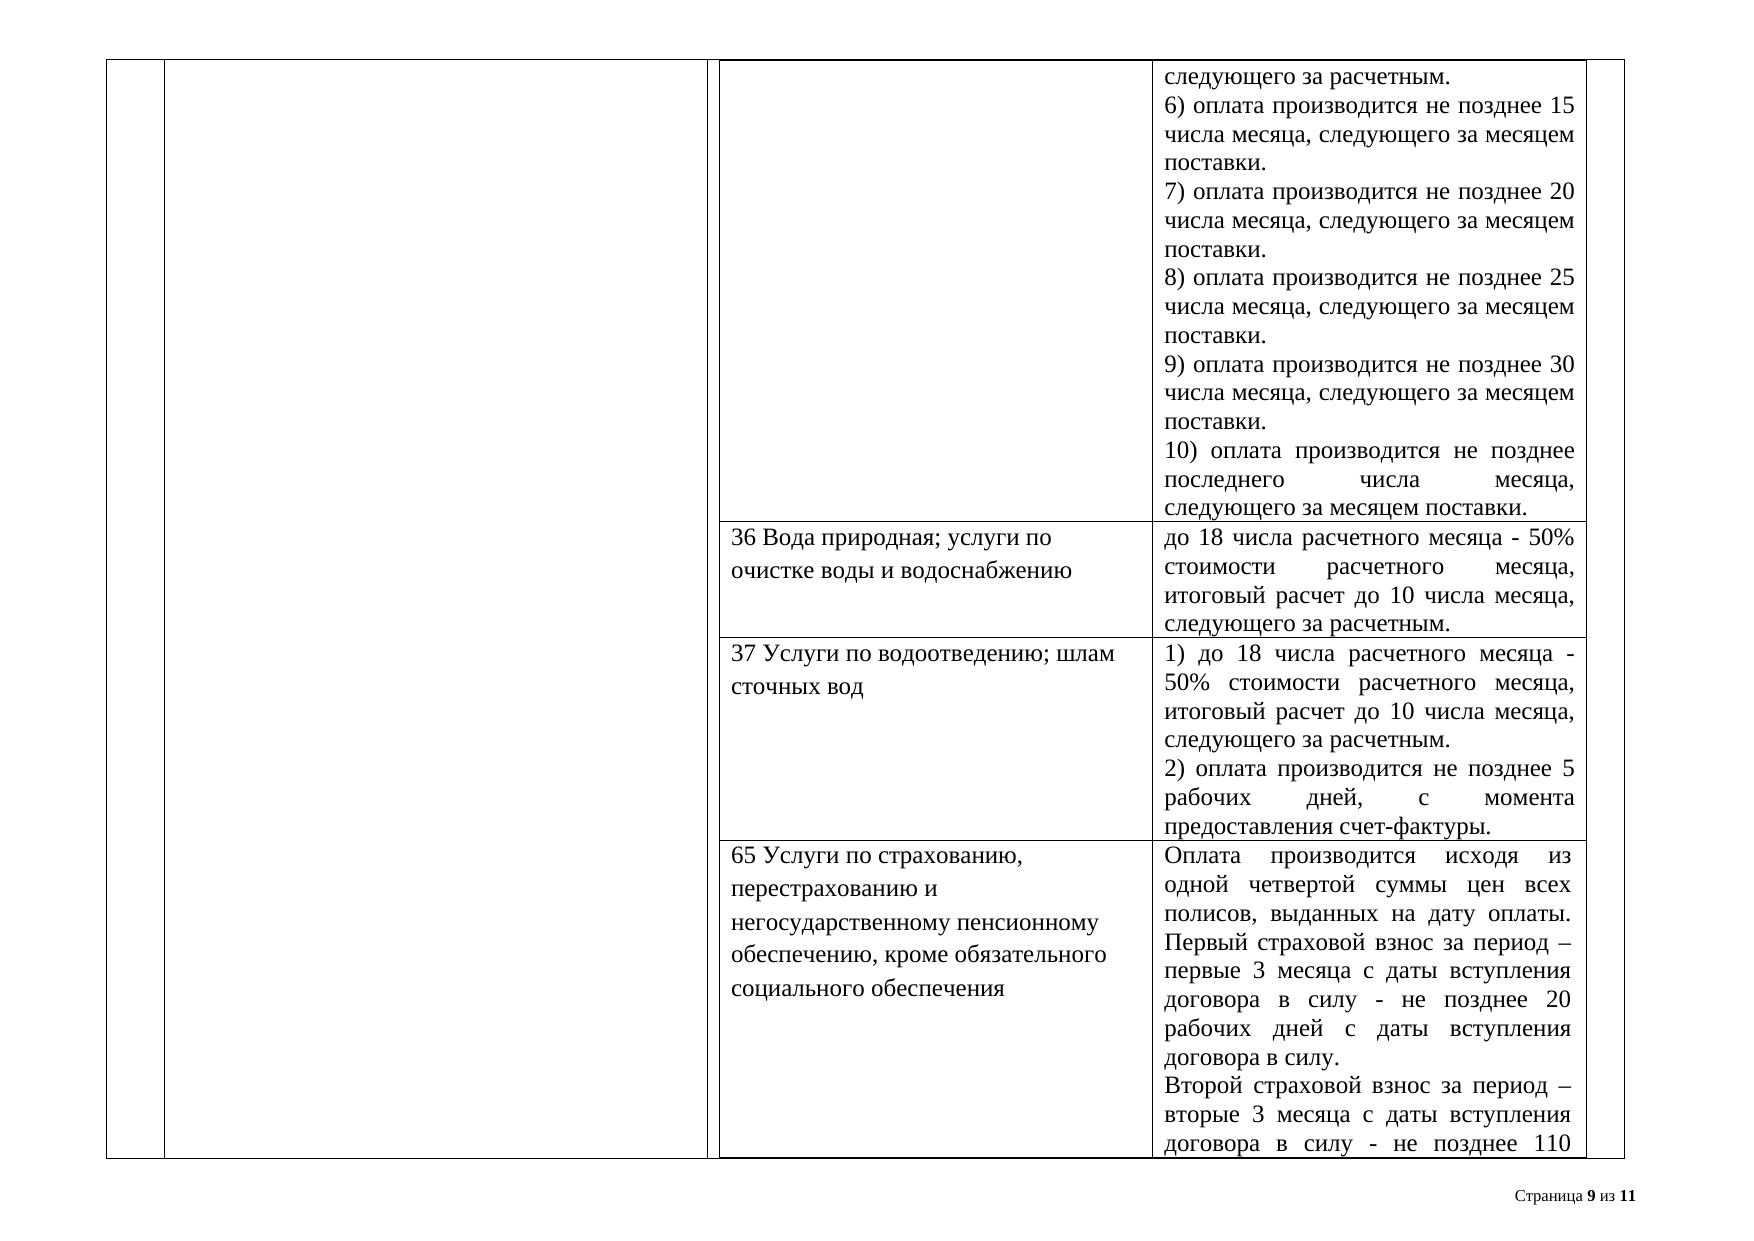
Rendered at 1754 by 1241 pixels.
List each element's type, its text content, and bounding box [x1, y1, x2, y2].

table_cell 7 [107, 60, 164, 1158]
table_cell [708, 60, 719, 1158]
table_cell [1153, 61, 1586, 521]
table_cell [720, 61, 1152, 521]
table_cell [165, 60, 707, 1158]
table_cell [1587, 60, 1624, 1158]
